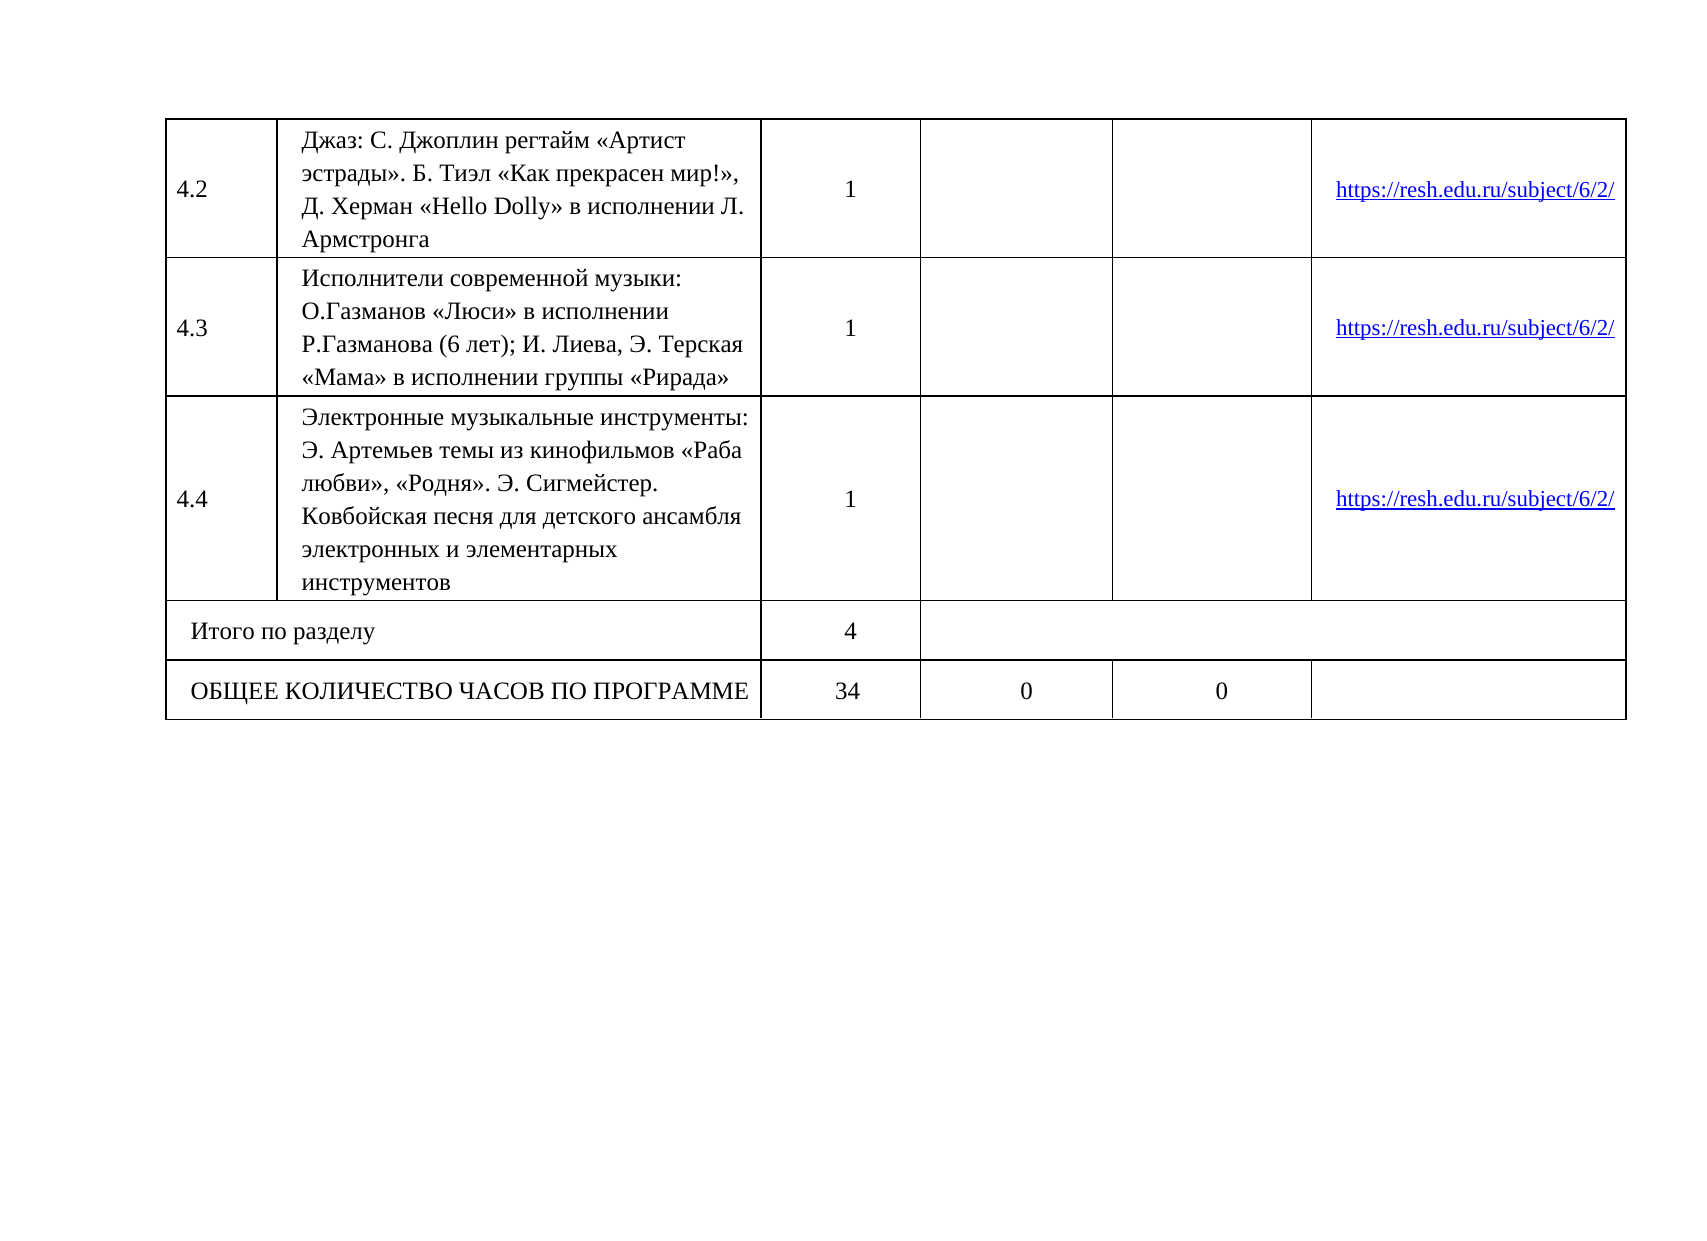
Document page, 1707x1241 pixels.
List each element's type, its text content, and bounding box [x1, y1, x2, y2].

table_cell Итого по разделу [167, 601, 760, 659]
table_cell 1 [762, 397, 920, 599]
table_cell Электронные музыкальные инструменты: Э. Артемьев темы из кинофильмов «Раба любви», «Родня». Э. Сигмейстер. Ковбойская песня для детского ансамбля электронных и элементарных инструментов [278, 397, 760, 599]
table_cell 0 [1113, 661, 1311, 718]
table_cell [921, 601, 1625, 659]
table_cell 4.3 [167, 258, 276, 395]
table_cell [1113, 397, 1311, 599]
table_cell Джаз: С. Джоплин регтайм «Артист эстрады». Б. Тиэл «Как прекрасен мир!», Д. Херман «Hello Dolly» в исполнении Л. Армстронга [278, 120, 760, 257]
table_cell 1 [762, 120, 920, 257]
table_cell 1 [762, 258, 920, 395]
table_cell [921, 397, 1112, 599]
table_cell [1312, 661, 1625, 718]
table_cell 34 [762, 661, 920, 718]
table_cell 4.2 [167, 120, 276, 257]
table_cell 4 [762, 601, 920, 659]
table_cell [921, 258, 1112, 395]
table_cell [1113, 258, 1311, 395]
table_cell ОБЩЕЕ КОЛИЧЕСТВО ЧАСОВ ПО ПРОГРАММЕ [167, 661, 760, 718]
table_cell https://resh.edu.ru/subject/6/2/ [1312, 258, 1625, 395]
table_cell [1312, 120, 1625, 257]
table_cell 0 [921, 661, 1112, 718]
table_cell 4.4 [167, 397, 276, 599]
table_cell [1113, 120, 1311, 257]
table_cell Исполнители современной музыки: О.Газманов «Люси» в исполнении Р.Газманова (6 лет); И. Лиева, Э. Терская «Мама» в исполнении группы «Рирада» [278, 258, 760, 395]
table_cell https://resh.edu.ru/subject/6/2/ [1312, 397, 1625, 599]
table_cell [921, 120, 1112, 257]
